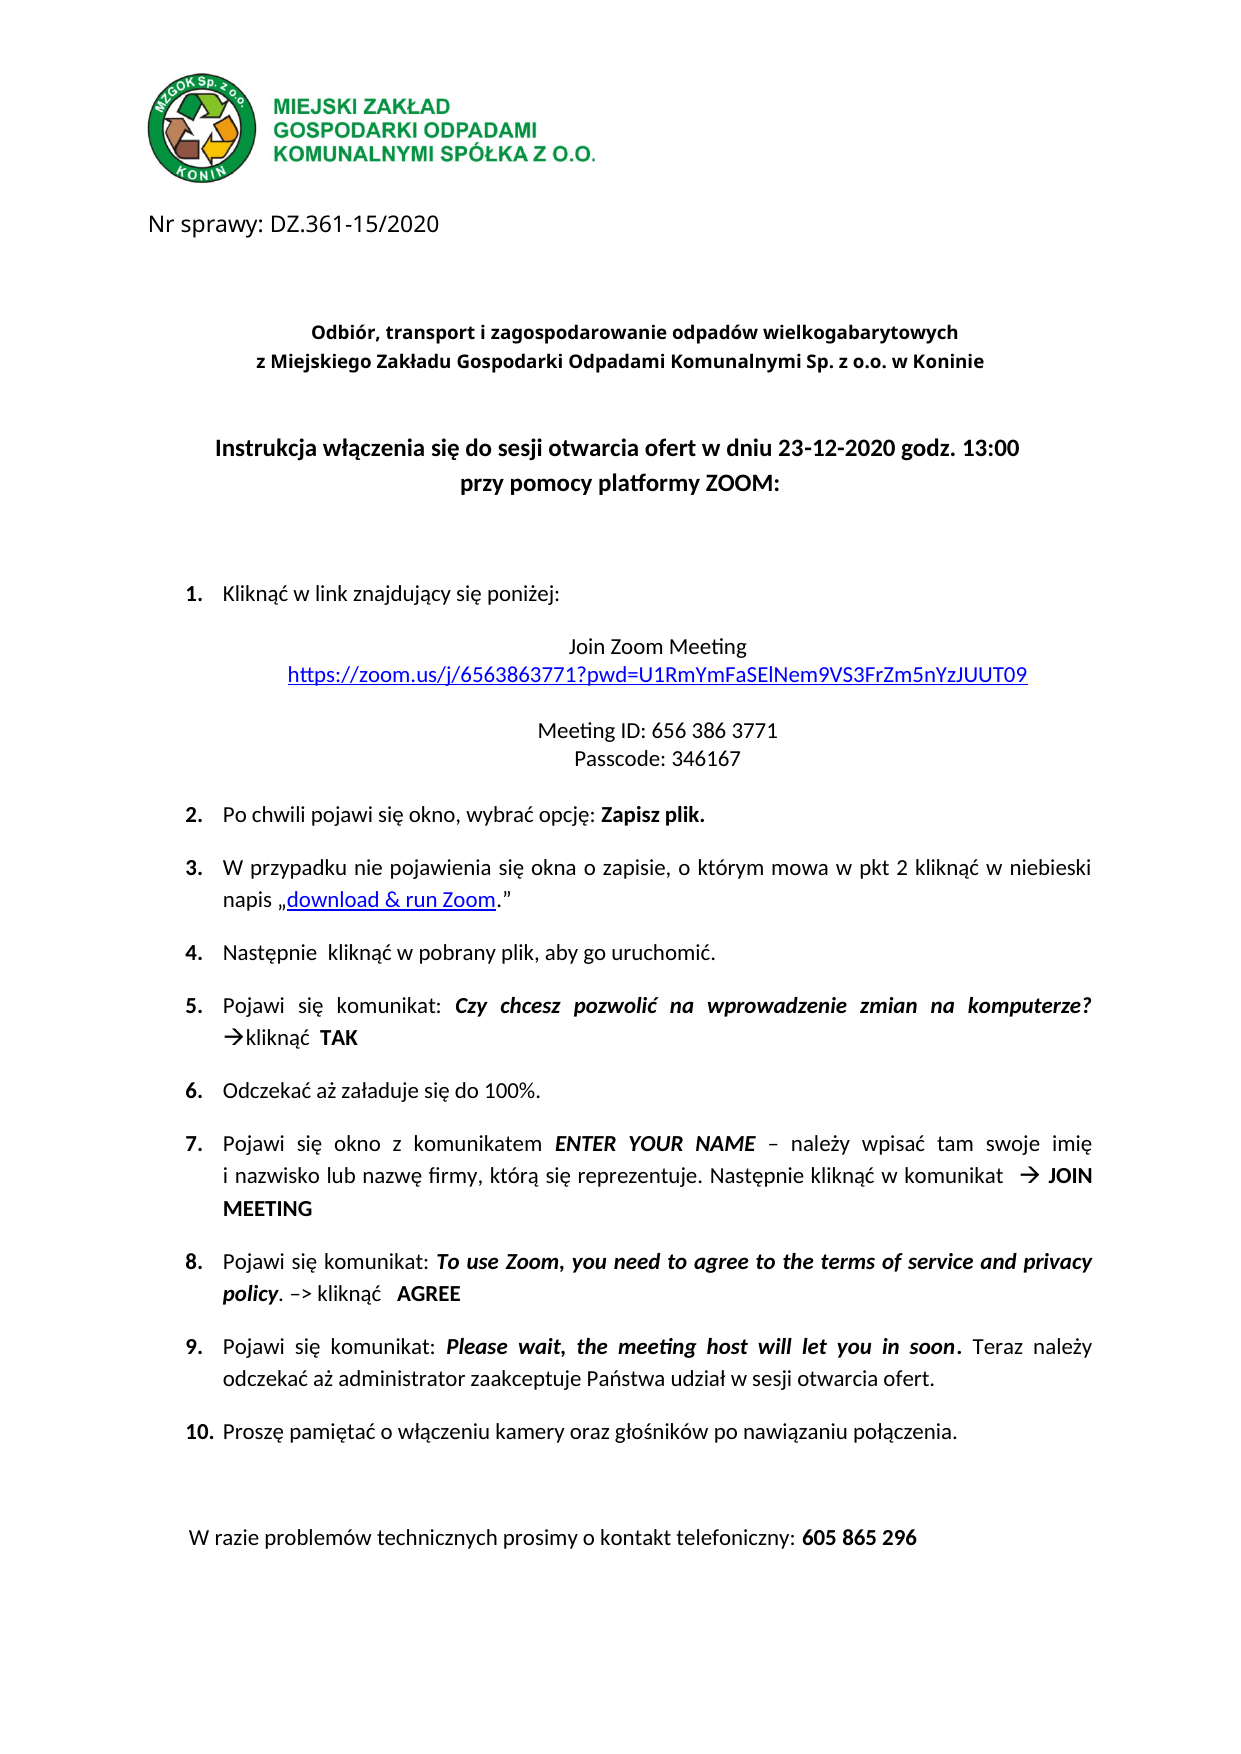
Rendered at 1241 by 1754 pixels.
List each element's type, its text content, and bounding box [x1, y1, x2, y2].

text https://zoom.us/j/6563863771?pwd=U1RmYmFaSElNem9VS3FrZm5nYzJUUT09 [223, 660, 1093, 688]
text Instrukcja włączenia się do sesji otwarcia ofert w dniu 23-12-2020 godz. 13:00 przy pomocy platformy ZOOM: [148, 432, 1093, 498]
list Pojawi się komunikat: Please wait, the meeting host will let you in soon. Teraz należy odczekać aż administrator zaakceptuje Państwa udział w sesji otwarcia ofert. [185, 1332, 1093, 1392]
list Pojawi się komunikat: To use Zoom, you need to agree to the terms of service and privacy policy. –> kliknąć AGREE [185, 1247, 1093, 1307]
list Następnie kliknąć w pobrany plik, aby go uruchomić. [185, 938, 1093, 966]
list W przypadku nie pojawienia się okna o zapisie, o którym mowa w pkt 2 kliknąć w niebieski napis „download & run Zoom.” [185, 853, 1093, 913]
text z Miejskiego Zakładu Gospodarki Odpadami Komunalnymi Sp. z o.o. w Koninie [148, 349, 1093, 374]
list Proszę pamiętać o włączeniu kamery oraz głośników po nawiązaniu połączenia. [185, 1417, 1093, 1445]
text Meeting ID: 656 386 3771 [223, 716, 1093, 744]
text Join Zoom Meeting [223, 632, 1093, 660]
list Kliknąć w link znajdujący się poniżej: [185, 579, 1093, 607]
text Passcode: 346167 [223, 744, 1093, 772]
text Odbiór, transport i zagospodarowanie odpadów wielkogabarytowych [177, 319, 1093, 345]
list Po chwili pojawi się okno, wybrać opcję: Zapisz plik. [185, 800, 1093, 828]
picture [147, 73, 595, 183]
list Pojawi się okno z komunikatem ENTER YOUR NAME – należy wpisać tam swoje imię i nazwisko lub nazwę firmy, którą się reprezentuje. Następnie kliknąć w komunikat JOIN MEETING [185, 1129, 1093, 1222]
list Pojawi się komunikat: Czy chcesz pozwolić na wprowadzenie zmian na komputerze? kliknąć TAK [185, 991, 1093, 1051]
text W razie problemów technicznych prosimy o kontakt telefoniczny: 605 865 296 [148, 1523, 1093, 1551]
list Odczekać aż załaduje się do 100%. [185, 1076, 1093, 1104]
